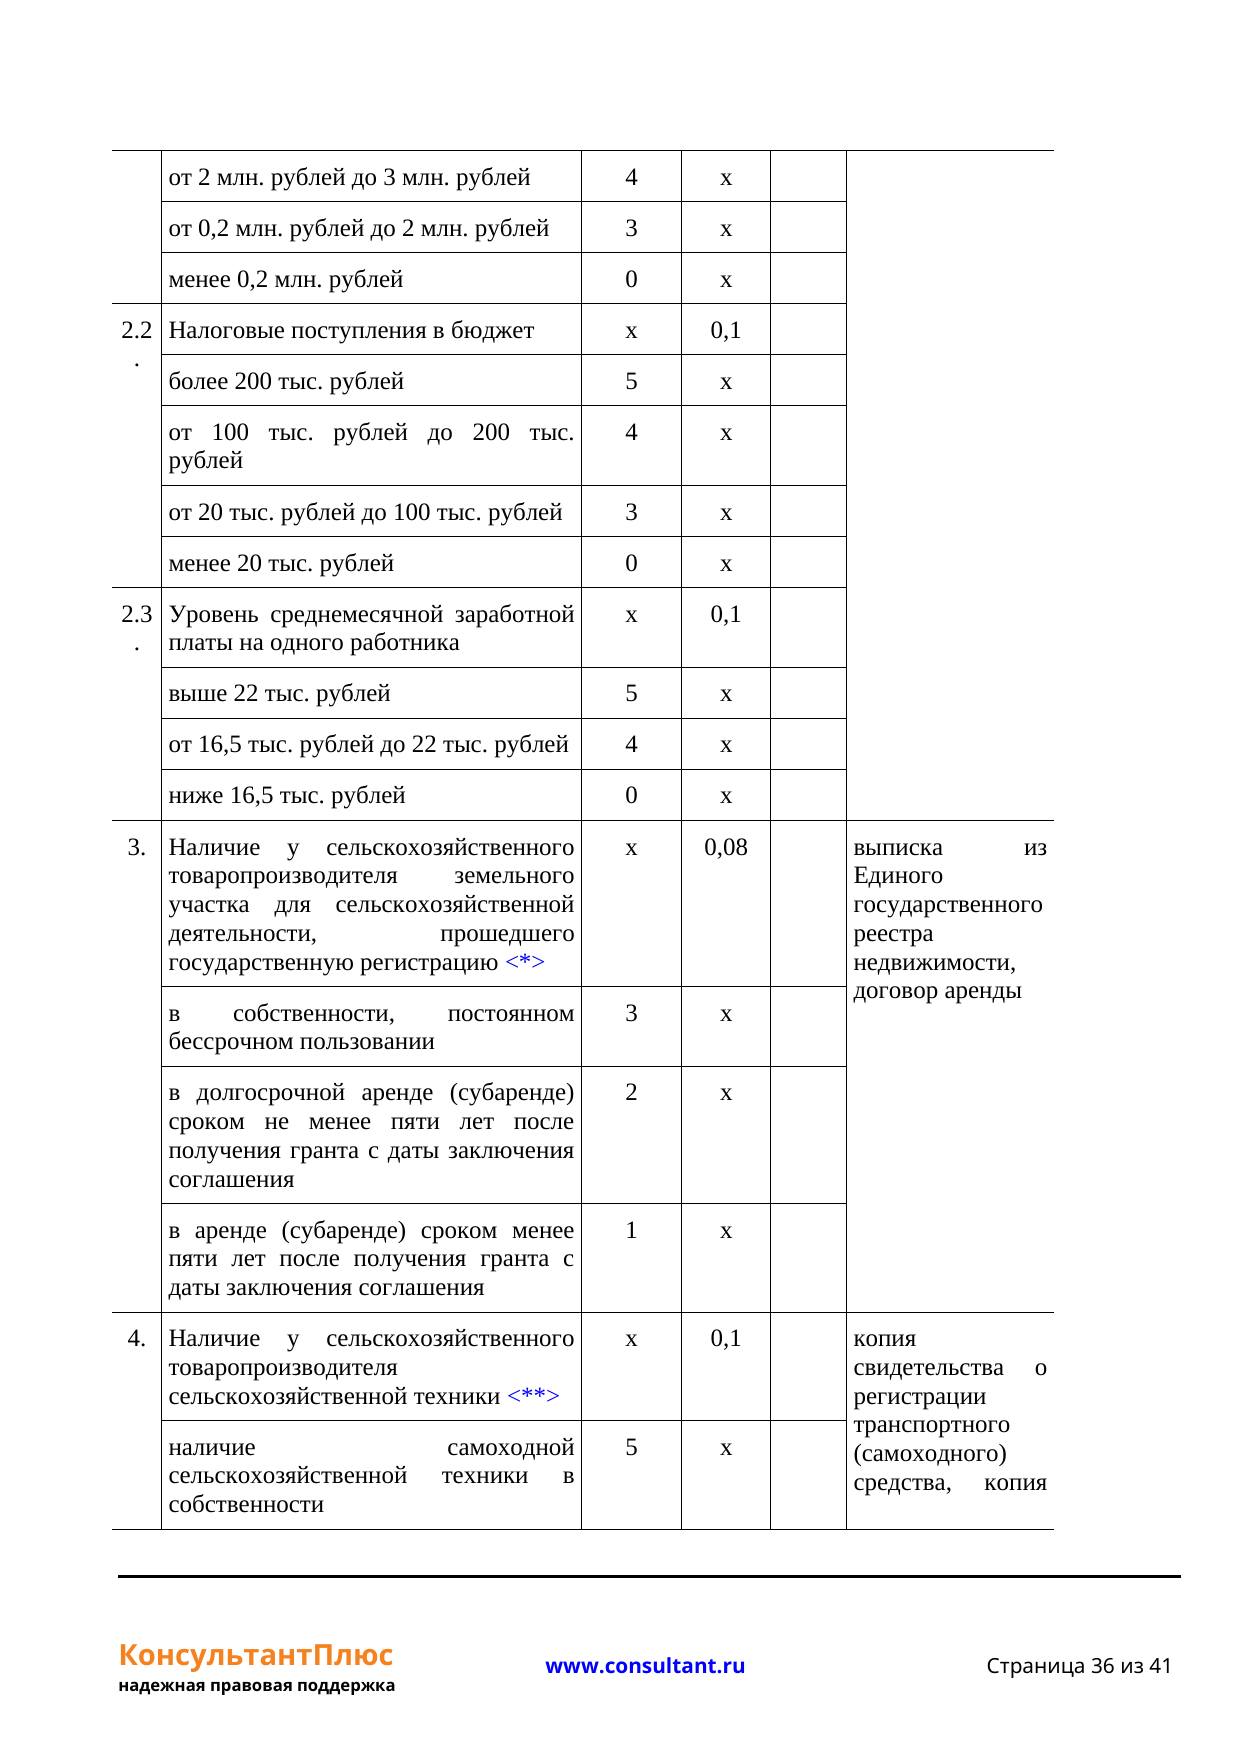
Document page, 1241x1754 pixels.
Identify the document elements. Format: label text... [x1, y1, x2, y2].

table_cell x [682, 151, 770, 201]
table_cell x [582, 588, 681, 667]
table_cell x [682, 406, 770, 485]
table_cell 4. [112, 1313, 161, 1529]
table_cell x [682, 486, 770, 536]
table_cell [771, 588, 846, 667]
table_cell 4 [582, 151, 681, 201]
table_cell 0,1 [682, 1313, 770, 1420]
table_cell [771, 406, 846, 485]
table_cell x [682, 1204, 770, 1312]
table_cell [771, 1204, 846, 1312]
table_cell 0 [582, 537, 681, 587]
table_cell от 2 млн. рублей до 3 млн. рублей [162, 151, 581, 201]
table_cell выписка из Единого государственного реестра недвижимости, договор аренды [847, 821, 1054, 1312]
table_cell от 100 тыс. рублей до 200 тыс. рублей [162, 406, 581, 485]
table_cell [771, 537, 846, 587]
table_cell [771, 253, 846, 303]
table_cell Уровень среднемесячной заработной платы на одного работника [162, 588, 581, 667]
table_cell в собственности, постоянном бессрочном пользовании [162, 987, 581, 1066]
table_cell копия свидетельства о регистрации транспортного (самоходного) средства, копия договора аренды (с приложением документов, подтверждающих право собственности арендодателя) [847, 1313, 1054, 1529]
table_cell x [582, 1313, 681, 1420]
table_cell [771, 1313, 846, 1420]
table_cell 5 [582, 1421, 681, 1529]
table_cell x [682, 1421, 770, 1529]
table_cell [771, 151, 846, 201]
table_cell 3 [582, 486, 681, 536]
table_cell x [682, 253, 770, 303]
table_cell наличие самоходной сельскохозяйственной техники в собственности [162, 1421, 581, 1529]
table_cell [771, 987, 846, 1066]
table_cell 3 [582, 987, 681, 1066]
table_cell [771, 1067, 846, 1203]
table_cell от 20 тыс. рублей до 100 тыс. рублей [162, 486, 581, 536]
table_cell 0,08 [682, 821, 770, 986]
table_cell x [682, 987, 770, 1066]
table_cell x [682, 355, 770, 405]
table_cell 3. [112, 821, 161, 1312]
table_cell [771, 821, 846, 986]
table_cell x [582, 304, 681, 354]
table_cell [771, 304, 846, 354]
table_cell в долгосрочной аренде (субаренде) сроком не менее пяти лет после получения гранта с даты заключения соглашения [162, 1067, 581, 1203]
table_cell x [682, 1067, 770, 1203]
table_cell в аренде (субаренде) сроком менее пяти лет после получения гранта с даты заключения соглашения [162, 1204, 581, 1312]
table_cell 3 [582, 202, 681, 252]
table_cell x [682, 537, 770, 587]
table_cell x [582, 821, 681, 986]
table_cell более 200 тыс. рублей [162, 355, 581, 405]
table_cell 4 [582, 406, 681, 485]
table_cell 0 [582, 253, 681, 303]
table_cell менее 0,2 млн. рублей [162, 253, 581, 303]
table_cell от 0,2 млн. рублей до 2 млн. рублей [162, 202, 581, 252]
table_cell [771, 486, 846, 536]
table_cell ниже 16,5 тыс. рублей [162, 770, 581, 820]
table_cell 2.2. [112, 304, 161, 587]
table_cell [771, 1421, 846, 1529]
table_cell Налоговые поступления в бюджет [162, 304, 581, 354]
table_cell 0,1 [682, 304, 770, 354]
table_cell 2.3. [112, 588, 161, 820]
table_cell Наличие у сельскохозяйственного товаропроизводителя земельного участка для сельскохозяйственной деятельности, прошедшего государственную регистрацию <*> [162, 821, 581, 986]
table_cell [771, 719, 846, 769]
table_cell выше 22 тыс. рублей [162, 668, 581, 718]
table_cell 0,1 [682, 588, 770, 667]
table_cell 1 [582, 1204, 681, 1312]
table_cell x [682, 202, 770, 252]
table_cell 2 [582, 1067, 681, 1203]
table_cell 0 [582, 770, 681, 820]
table_cell 5 [582, 355, 681, 405]
table_cell x [682, 719, 770, 769]
table_cell x [682, 668, 770, 718]
table_cell Наличие у сельскохозяйственного товаропроизводителя сельскохозяйственной техники <**> [162, 1313, 581, 1420]
table_cell менее 20 тыс. рублей [162, 537, 581, 587]
table_cell [771, 355, 846, 405]
table_cell [771, 668, 846, 718]
table_cell x [682, 770, 770, 820]
table_cell 4 [582, 719, 681, 769]
table_cell 5 [582, 668, 681, 718]
table_cell [771, 770, 846, 820]
table_cell [771, 202, 846, 252]
table_cell от 16,5 тыс. рублей до 22 тыс. рублей [162, 719, 581, 769]
